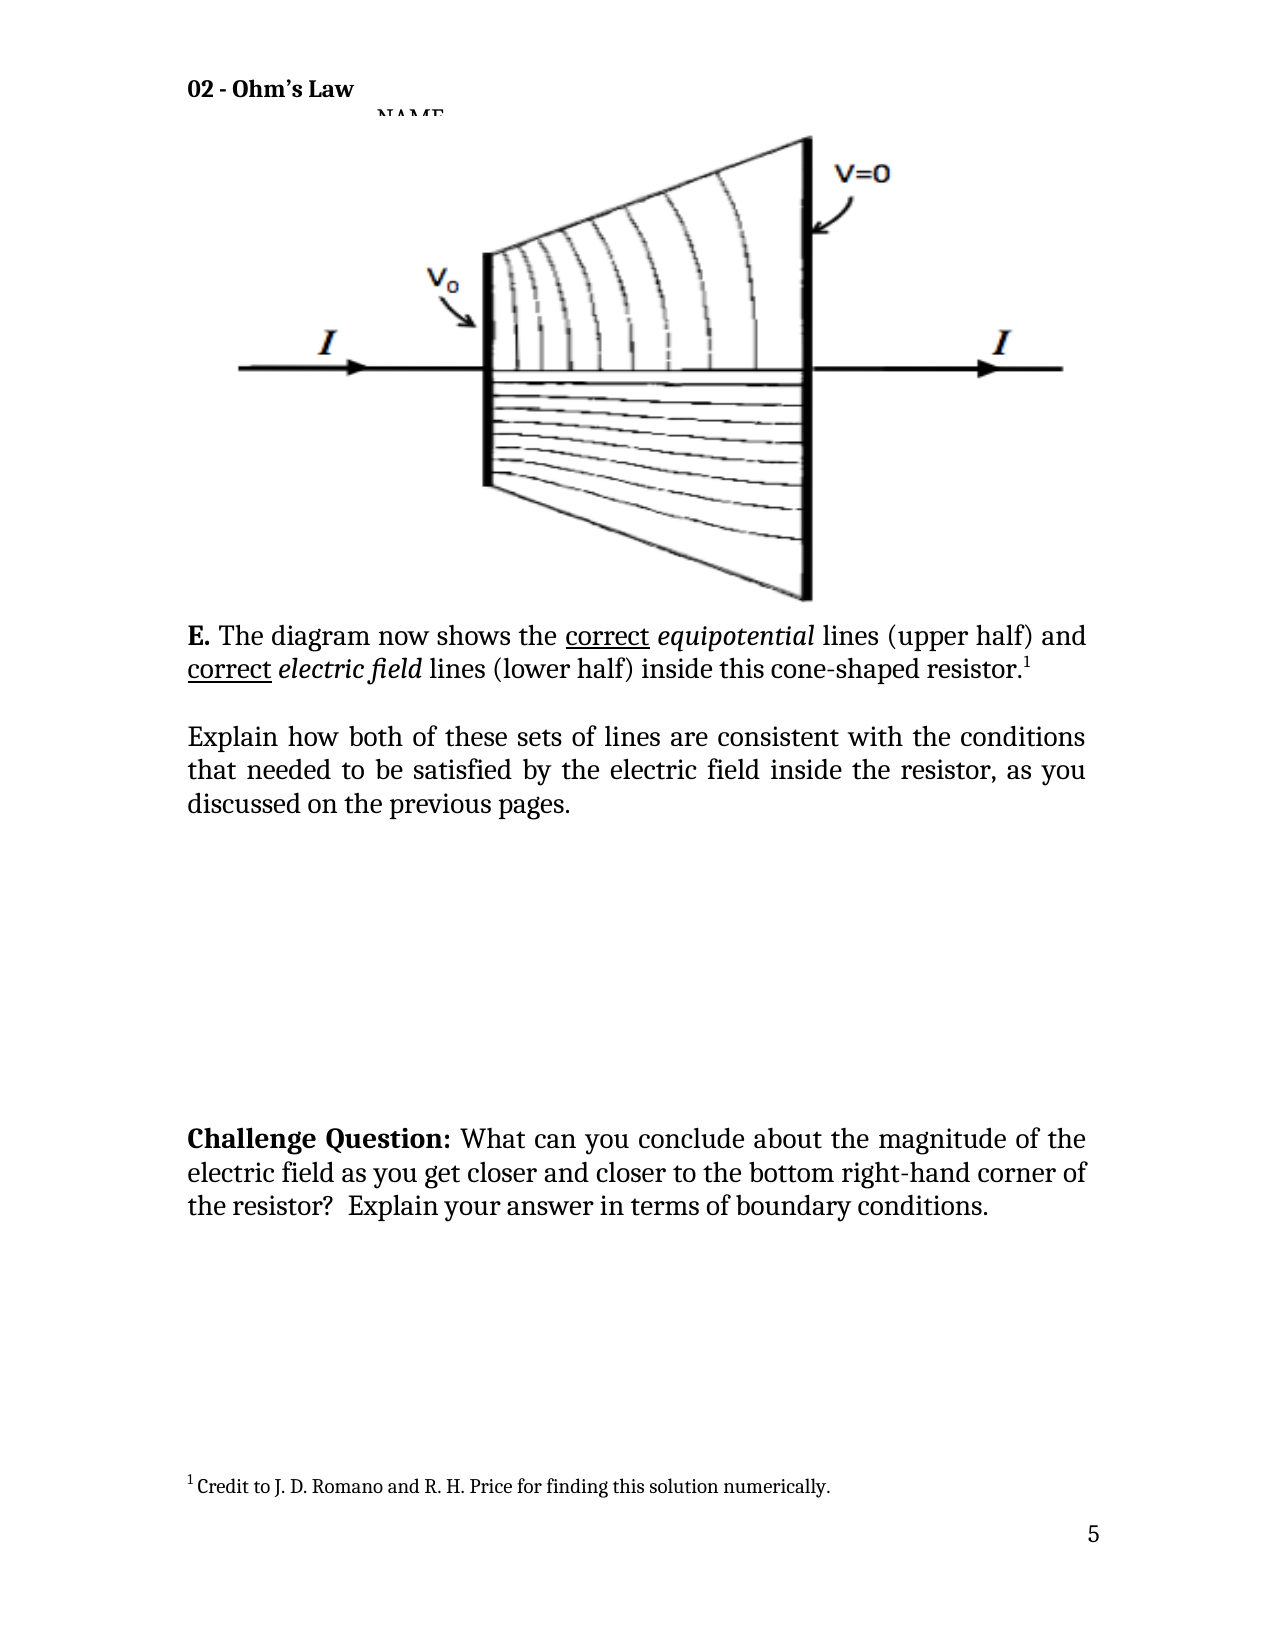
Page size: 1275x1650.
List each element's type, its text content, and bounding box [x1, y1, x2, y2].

text Challenge Question: What can you conclude about the magnitude of the electric field as you get closer and closer to the bottom right-hand corner of the resistor? Explain your answer in terms of boundary conditions. [187, 1122, 1087, 1223]
picture [206, 116, 1088, 619]
text Explain how both of these sets of lines are consistent with the conditions that needed to be satisfied by the electric field inside the resistor, as you discussed on the previous pages. [187, 720, 1087, 820]
